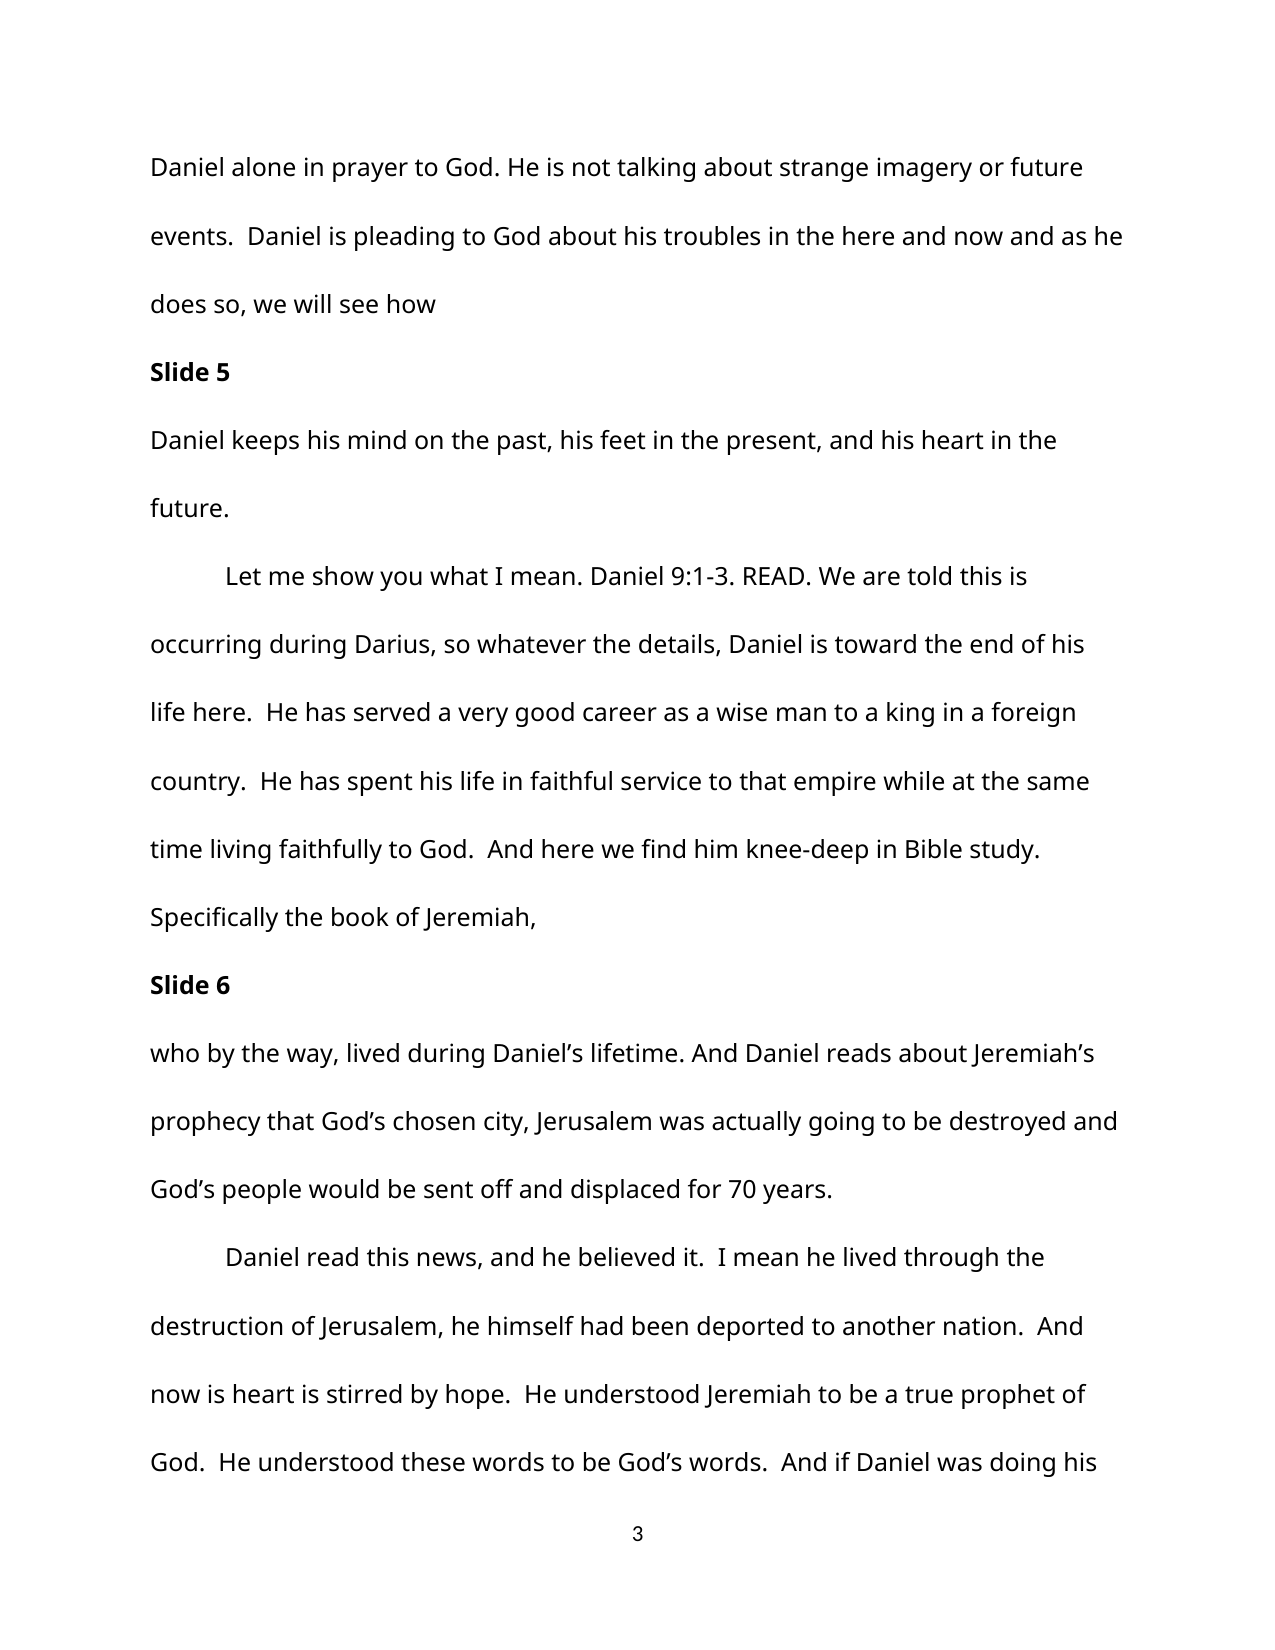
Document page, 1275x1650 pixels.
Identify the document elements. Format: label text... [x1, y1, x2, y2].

text Slide 5 [150, 354, 1125, 388]
text Slide 6 [150, 967, 1125, 1002]
text Daniel alone in prayer to God. He is not talking about strange imagery or future events. Daniel is pleading to God about his troubles in the here and now and as he does so, we will see how [150, 150, 1125, 320]
text Let me show you what I mean. Daniel 9:1-3. READ. We are told this is occurring during Darius, so whatever the details, Daniel is toward the end of his life here. He has served a very good career as a wise man to a king in a foreign country. He has spent his life in faithful service to that empire while at the same time living faithfully to God. And here we find him knee-deep in Bible study. Specifically the book of Jeremiah, [150, 559, 1125, 933]
text Daniel keeps his mind on the past, his feet in the present, and his heart in the future. [150, 422, 1125, 525]
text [150, 1240, 1125, 1478]
text who by the way, lived during Daniel’s lifetime. And Daniel reads about Jeremiah’s prophecy that God’s chosen city, Jerusalem was actually going to be destroyed and God’s people would be sent off and displaced for 70 years. [150, 1036, 1125, 1206]
